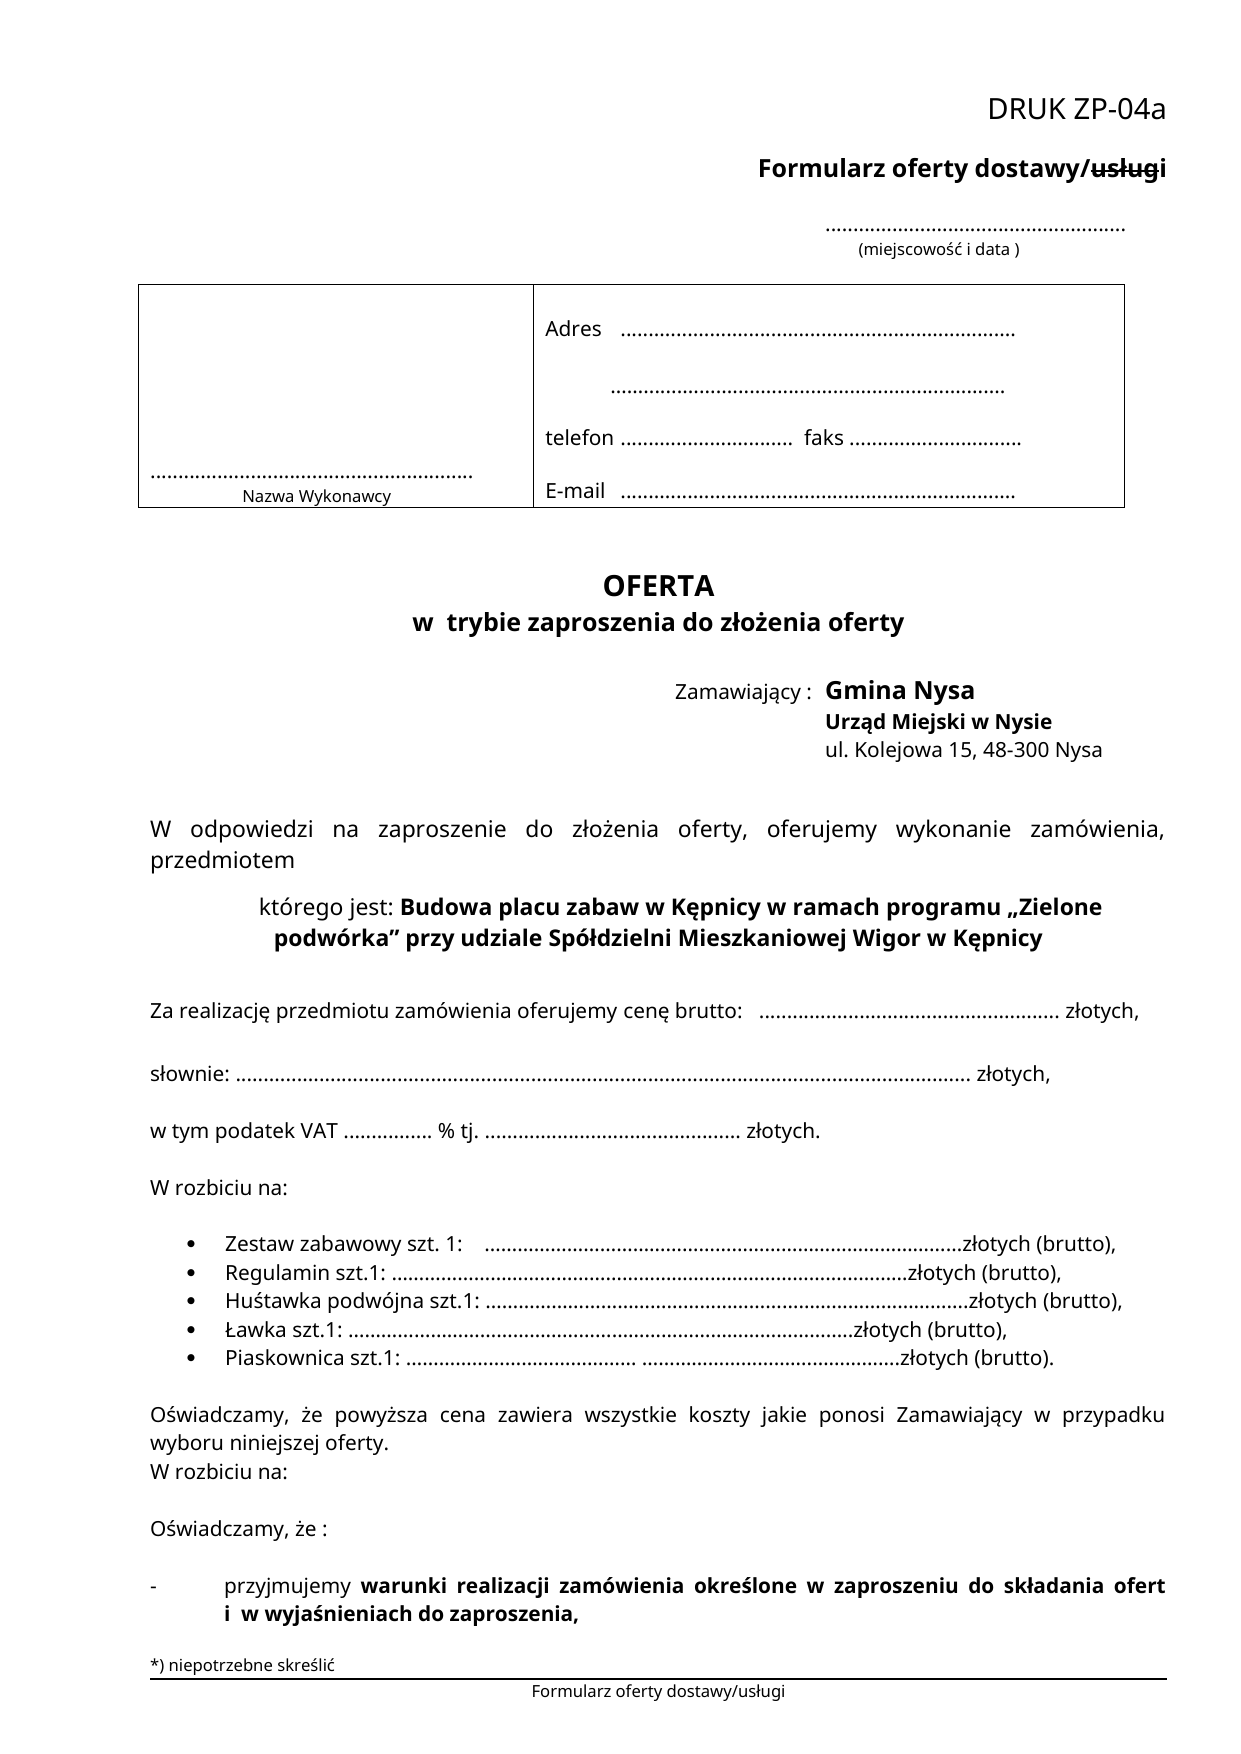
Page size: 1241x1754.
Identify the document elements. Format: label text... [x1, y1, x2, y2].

text którego jest: Budowa placu zabaw w Kępnicy w ramach programu „Zielone podwórka” przy udziale Spółdzielni Mieszkaniowej Wigor w Kępnicy [150, 890, 1167, 953]
text ul. Kolejowa 15, 48-300 Nysa [739, 735, 1167, 764]
table_header .......................................................... Nazwa Wykonawcy [139, 285, 533, 507]
list Huśtawka podwójna szt.1: …………………………………………………………………………….złotych (brutto), [187, 1286, 1167, 1315]
text Oświadczamy, że powyższa cena zawiera wszystkie koszty jakie ponosi Zamawiający w przypadku wyboru niniejszej oferty. [150, 1400, 1167, 1457]
text (miejscowość i data ) [375, 238, 1167, 260]
text - przyjmujemy warunki realizacji zamówienia określone w zaproszeniu do składania ofert i w wyjaśnieniach do zaproszenia, [150, 1571, 1167, 1628]
list Regulamin szt.1: ………………………………………………….………………………………złotych (brutto), [187, 1258, 1167, 1286]
text W rozbiciu na: [150, 1173, 1167, 1201]
list Zestaw zabawowy szt. 1: ……………………………………………………………………………złotych (brutto), [187, 1229, 1167, 1258]
text w tym podatek VAT ................ % tj. .............................................. złotych. [150, 1116, 1167, 1144]
list Ławka szt.1: …………………………………………………………………………….….złotych (brutto), [187, 1315, 1167, 1343]
subtitle OFERTA [150, 565, 1167, 605]
text W odpowiedzi na zaproszenie do złożenia oferty, oferujemy wykonanie zamówienia, przedmiotem [150, 813, 1167, 875]
text Za realizację przedmiotu zamówienia oferujemy cenę brutto: ...................................................... złotych, [150, 996, 1167, 1025]
text ...................................................... [750, 209, 1167, 238]
text Oświadczamy, że : [150, 1514, 1167, 1542]
text Zamawiający : Gmina Nysa [150, 673, 1167, 707]
list Piaskownica szt.1: …………………………………… ………………………….…………….złotych (brutto). [187, 1343, 1167, 1372]
text Urząd Miejski w Nysie [664, 707, 1167, 735]
subtitle DRUK ZP-04a [150, 89, 1167, 128]
subtitle w trybie zaproszenia do złożenia oferty [150, 605, 1167, 639]
table_header Adres ....................................................................... ……................................................................. telefon ............................... faks ............................... E-mail ....................................................................... [534, 285, 1124, 507]
text Formularz oferty dostawy/usługi [150, 151, 1167, 185]
text W rozbiciu na: [150, 1457, 1167, 1485]
text słownie: .................................................................................................................................... złotych, [150, 1059, 1167, 1087]
